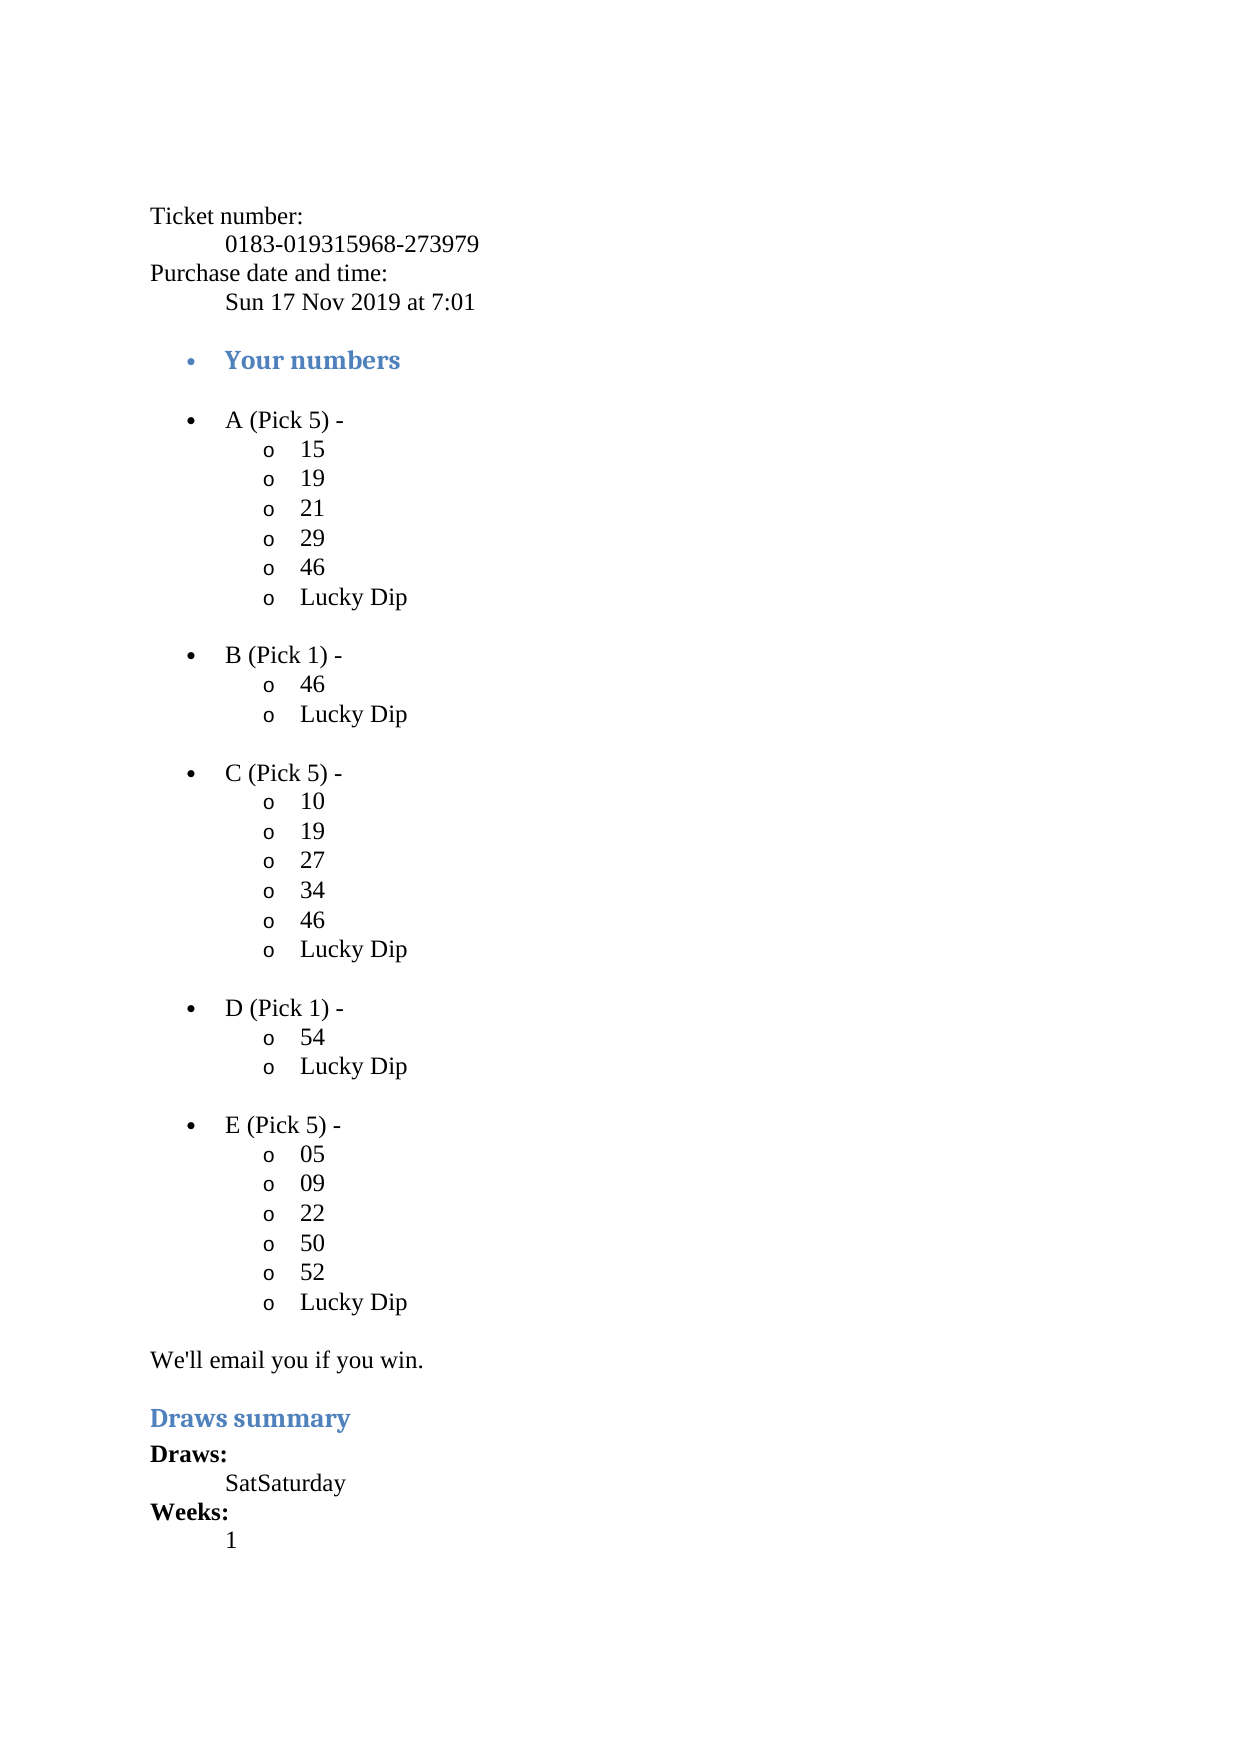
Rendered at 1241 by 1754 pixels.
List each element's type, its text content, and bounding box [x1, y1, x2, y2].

text Sun 17 Nov 2019 at 7:01 [225, 287, 1090, 316]
list 27 [262, 846, 1090, 875]
list C (Pick 5) - [187, 758, 1090, 786]
list 29 [262, 523, 1090, 552]
list Lucky Dip [262, 1287, 1090, 1316]
list 22 [262, 1198, 1090, 1228]
text SatSaturday [225, 1468, 1090, 1497]
list D (Pick 1) - [187, 993, 1090, 1022]
list 46 [262, 905, 1090, 934]
list Lucky Dip [262, 699, 1090, 728]
list 34 [262, 875, 1090, 905]
text We'll email you if you win. [150, 1346, 1090, 1374]
list B (Pick 1) - [187, 641, 1090, 669]
text Ticket number: [150, 201, 1090, 229]
text 0183-019315968-273979 [225, 229, 1090, 258]
text Purchase date and time: [150, 258, 1090, 287]
list 46 [262, 552, 1090, 582]
subtitle Draws summary [150, 1403, 1090, 1435]
list E (Pick 5) - [187, 1110, 1090, 1139]
list 52 [262, 1257, 1090, 1287]
text 1 [225, 1526, 1090, 1554]
list 19 [262, 463, 1090, 493]
list 15 [262, 434, 1090, 463]
list 05 [262, 1139, 1090, 1168]
subtitle Your numbers [187, 345, 1090, 376]
text Draws: [150, 1439, 1090, 1468]
list A (Pick 5) - [187, 405, 1090, 434]
list Lucky Dip [262, 582, 1090, 611]
list 54 [262, 1022, 1090, 1051]
list 50 [262, 1228, 1090, 1257]
text Weeks: [150, 1497, 1090, 1526]
list 09 [262, 1168, 1090, 1198]
list 19 [262, 816, 1090, 846]
list Lucky Dip [262, 934, 1090, 964]
list 10 [262, 786, 1090, 816]
list 21 [262, 493, 1090, 523]
list 46 [262, 669, 1090, 699]
list Lucky Dip [262, 1051, 1090, 1081]
